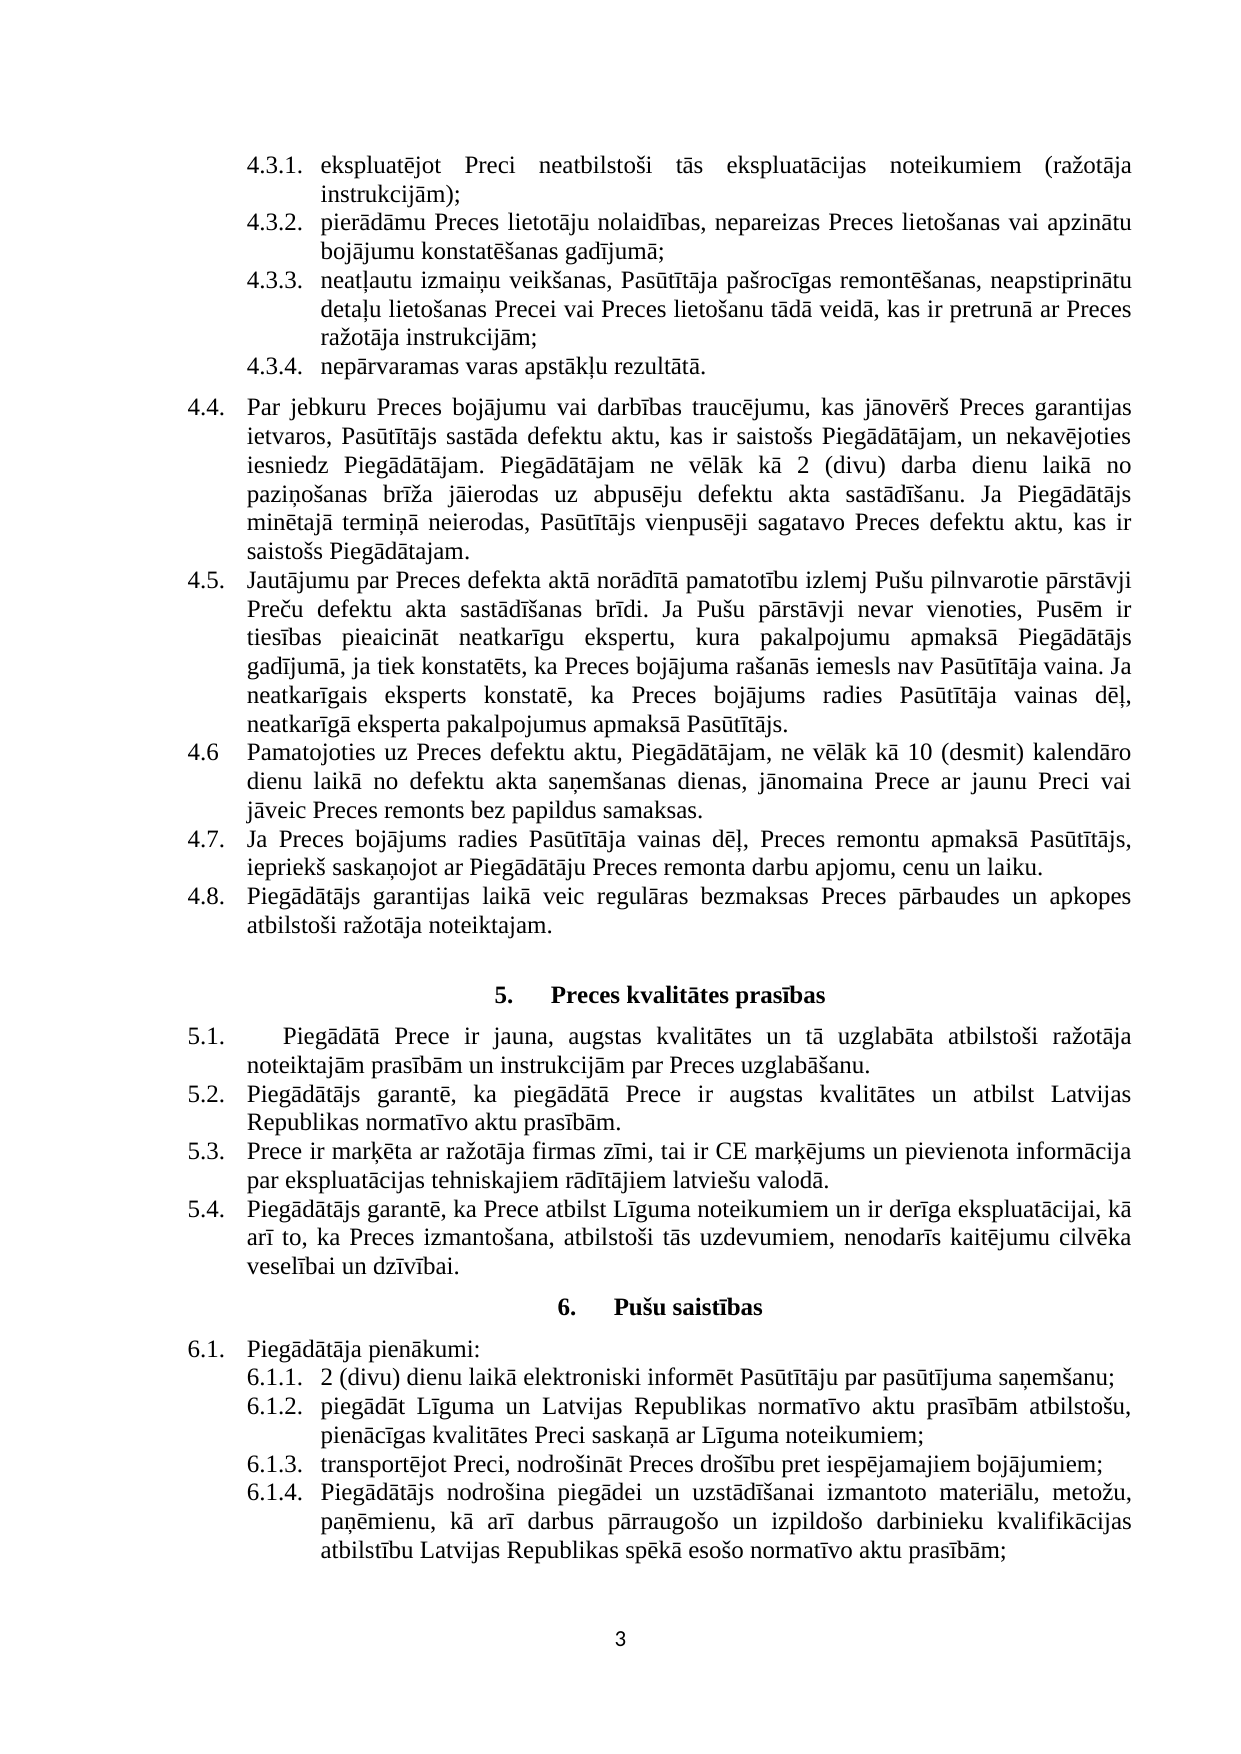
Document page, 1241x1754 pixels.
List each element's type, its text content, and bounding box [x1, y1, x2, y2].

text 4.3.1. ekspluatējot Preci neatbilstoši tās ekspluatācijas noteikumiem (ražotāja instrukcijām); [247, 150, 1132, 207]
list 2 (divu) dienu laikā elektroniski informēt Pasūtītāju par pasūtījuma saņemšanu; [247, 1362, 1132, 1391]
list Piegādātājs nodrošina piegādei un uzstādīšanai izmantoto materiālu, metožu, paņēmienu, kā arī darbus pārraugošo un izpildošo darbinieku kvalifikācijas atbilstību Latvijas Republikas spēkā esošo normatīvo aktu prasībām; [247, 1477, 1132, 1564]
list Par jebkuru Preces bojājumu vai darbības traucējumu, kas jānovērš Preces garantijas ietvaros, Pasūtītājs sastāda defektu aktu, kas ir saistošs Piegādātājam, un nekavējoties iesniedz Piegādātājam. Piegādātājam ne vēlāk kā 2 (divu) darba dienu laikā no paziņošanas brīža jāierodas uz abpusēju defektu akta sastādīšanu. Ja Piegādātājs minētajā termiņā neierodas, Pasūtītājs vienpusēji sagatavo Preces defektu aktu, kas ir saistošs Piegādātajam. [187, 392, 1132, 565]
list Pušu saistības [187, 1292, 1132, 1321]
text 4.8. Piegādātājs garantijas laikā veic regulāras bezmaksas Preces pārbaudes un apkopes atbilstoši ražotāja noteiktajam. [187, 881, 1132, 939]
list Preces kvalitātes prasības [187, 980, 1132, 1009]
list neatļautu izmaiņu veikšanas, Pasūtītāja pašrocīgas remontēšanas, neapstiprinātu detaļu lietošanas Precei vai Preces lietošanu tādā veidā, kas ir pretrunā ar Preces ražotāja instrukcijām; [247, 265, 1132, 351]
text 5.2. Piegādātājs garantē, ka piegādātā Prece ir augstas kvalitātes un atbilst Latvijas Republikas normatīvo aktu prasībām. [187, 1079, 1132, 1136]
text 5.4. Piegādātājs garantē, ka Prece atbilst Līguma noteikumiem un ir derīga ekspluatācijai, kā arī to, ka Preces izmantošana, atbilstoši tās uzdevumiem, nenodarīs kaitējumu cilvēka veselībai un dzīvībai. [187, 1194, 1132, 1280]
list transportējot Preci, nodrošināt Preces drošību pret iespējamajiem bojājumiem; [247, 1449, 1132, 1477]
list pierādāmu Preces lietotāju nolaidības, nepareizas Preces lietošanas vai apzinātu bojājumu konstatēšanas gadījumā; [247, 207, 1132, 265]
list Jautājumu par Preces defekta aktā norādītā pamatotību izlemj Pušu pilnvarotie pārstāvji Preču defektu akta sastādīšanas brīdi. Ja Pušu pārstāvji nevar vienoties, Pusēm ir tiesības pieaicināt neatkarīgu ekspertu, kura pakalpojumu apmaksā Piegādātājs gadījumā, ja tiek konstatēts, ka Preces bojājuma rašanās iemesls nav Pasūtītāja vaina. Ja neatkarīgais eksperts konstatē, ka Preces bojājums radies Pasūtītāja vainas dēļ, neatkarīgā eksperta pakalpojumus apmaksā Pasūtītājs. [187, 565, 1132, 737]
text 5.3. Prece ir marķēta ar ražotāja firmas zīmi, tai ir CE marķējums un pievienota informācija par ekspluatācijas tehniskajiem rādītājiem latviešu valodā. [187, 1136, 1132, 1194]
text 4.7. Ja Preces bojājums radies Pasūtītāja vainas dēļ, Preces remontu apmaksā Pasūtītājs, iepriekš saskaņojot ar Piegādātāju Preces remonta darbu apjomu, cenu un laiku. [187, 824, 1132, 881]
text 4.6 Pamatojoties uz Preces defektu aktu, Piegādātājam, ne vēlāk kā 10 (desmit) kalendāro dienu laikā no defektu akta saņemšanas dienas, jānomaina Prece ar jaunu Preci vai jāveic Preces remonts bez papildus samaksas. [187, 737, 1132, 824]
list piegādāt Līguma un Latvijas Republikas normatīvo aktu prasībām atbilstošu, pienācīgas kvalitātes Preci saskaņā ar Līguma noteikumiem; [247, 1391, 1132, 1449]
list nepārvaramas varas apstākļu rezultātā. [247, 351, 1132, 380]
text 5.1. Piegādātā Prece ir jauna, augstas kvalitātes un tā uzglabāta atbilstoši ražotāja noteiktajām prasībām un instrukcijām par Preces uzglabāšanu. [187, 1021, 1132, 1079]
list Piegādātāja pienākumi: [187, 1334, 1132, 1362]
